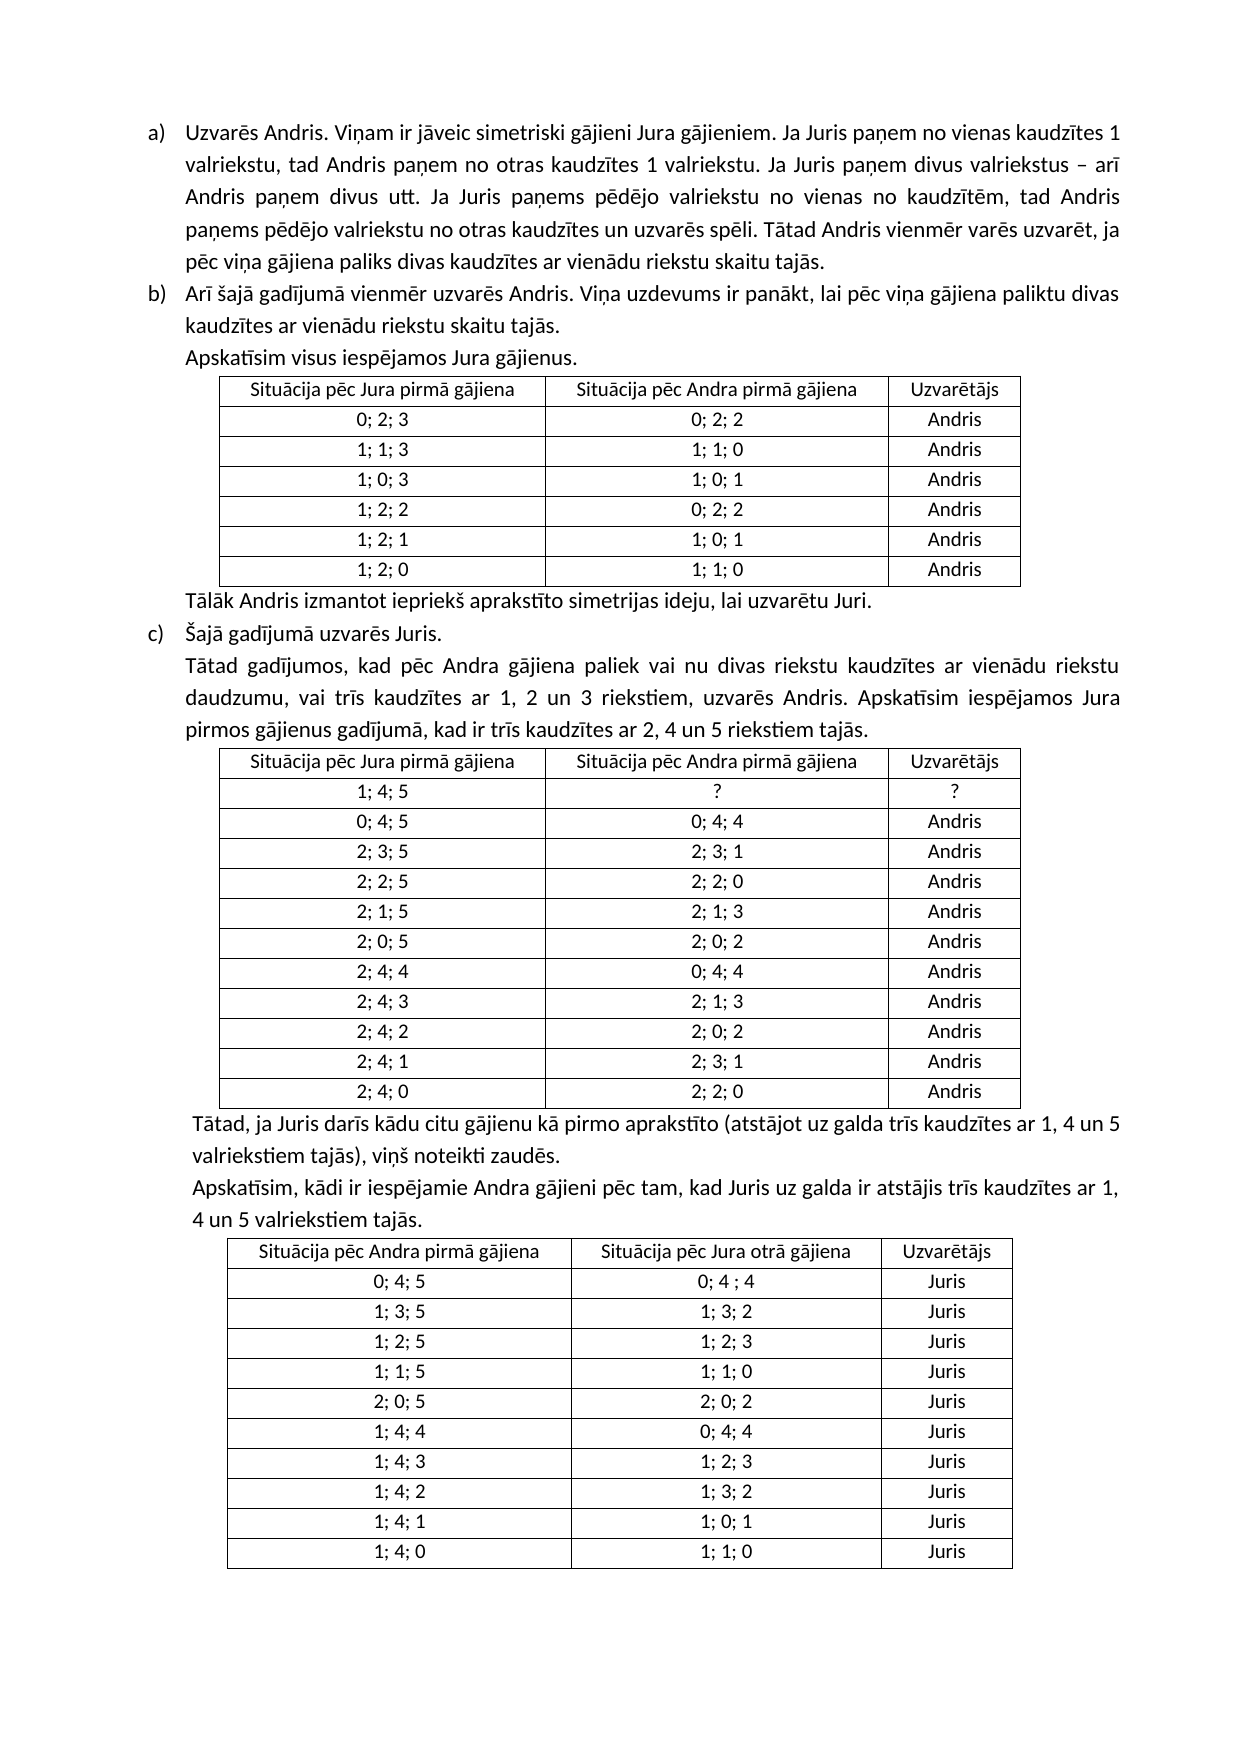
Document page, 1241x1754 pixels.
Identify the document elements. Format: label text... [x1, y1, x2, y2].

table_header Situācija pēc Andra pirmā gājiena [228, 1239, 571, 1267]
table_cell 0; 4 ; 4 [572, 1269, 881, 1297]
table_cell 2; 0; 2 [572, 1389, 881, 1417]
table_cell Andris [889, 497, 1020, 526]
table_cell 1; 4; 2 [228, 1479, 571, 1507]
table_cell 1; 1; 3 [220, 437, 545, 466]
table_cell Juris [882, 1359, 1012, 1387]
table_cell 1; 1; 5 [228, 1359, 571, 1387]
table_header Situācija pēc Jura pirmā gājiena [220, 749, 545, 778]
table_cell 1; 0; 1 [546, 527, 888, 556]
table_cell 0; 4; 4 [546, 959, 888, 988]
table_cell 1; 3; 2 [572, 1479, 881, 1507]
table_cell 2; 1; 3 [546, 899, 888, 928]
table_cell 2; 3; 1 [546, 1049, 888, 1078]
table_cell Andris [889, 899, 1020, 928]
table_cell 1; 1; 0 [546, 557, 888, 586]
list Arī šajā gadījumā vienmēr uzvarēs Andris. Viņa uzdevums ir panākt, lai pēc viņa gājiena paliktu divas kaudzītes ar vienādu riekstu skaitu tajās. [148, 279, 1122, 339]
table_cell 2; 0; 5 [228, 1389, 571, 1417]
table_cell Juris [882, 1299, 1012, 1327]
list Šajā gadījumā uzvarēs Juris. [148, 619, 1122, 647]
table_cell 1; 4; 4 [228, 1419, 571, 1447]
table_cell 1; 3; 2 [572, 1299, 881, 1327]
table_cell 1; 1; 0 [546, 437, 888, 466]
table_cell 2; 3; 5 [220, 839, 545, 868]
table_cell 2; 0; 5 [220, 929, 545, 958]
table_cell 1; 2; 0 [220, 557, 545, 586]
table_cell 1; 0; 1 [546, 467, 888, 496]
table_cell Juris [882, 1269, 1012, 1297]
table_cell Andris [889, 989, 1020, 1018]
table_cell 2; 1; 3 [546, 989, 888, 1018]
table_cell 1; 2; 1 [220, 527, 545, 556]
table_cell 1; 4; 3 [228, 1449, 571, 1477]
table_cell Andris [889, 839, 1020, 868]
table_cell Andris [889, 527, 1020, 556]
table_cell 0; 4; 5 [228, 1269, 571, 1297]
table_cell 0; 2; 2 [546, 497, 888, 526]
list Uzvarēs Andris. Viņam ir jāveic simetriski gājieni Jura gājieniem. Ja Juris paņem no vienas kaudzītes 1 valriekstu, tad Andris paņem no otras kaudzītes 1 valriekstu. Ja Juris paņem divus valriekstus – arī Andris paņem divus utt. Ja Juris paņems pēdējo valriekstu no vienas no kaudzītēm, tad Andris paņems pēdējo valriekstu no otras kaudzītes un uzvarēs spēli. Tātad Andris vienmēr varēs uzvarēt, ja pēc viņa gājiena paliks divas kaudzītes ar vienādu riekstu skaitu tajās. [148, 118, 1122, 275]
table_cell 1; 4; 1 [228, 1509, 571, 1537]
table_cell 2; 4; 4 [220, 959, 545, 988]
table_header Situācija pēc Andra pirmā gājiena [546, 377, 888, 406]
table_cell 1; 4; 0 [228, 1539, 571, 1567]
table_cell 1; 2; 3 [572, 1449, 881, 1477]
table_cell 1; 1; 0 [572, 1359, 881, 1387]
table_header Situācija pēc Andra pirmā gājiena [546, 749, 888, 778]
table_cell 1; 0; 3 [220, 467, 545, 496]
table_cell Andris [889, 1079, 1020, 1108]
table_cell Juris [882, 1389, 1012, 1417]
table_cell Juris [882, 1479, 1012, 1507]
table_cell ? [546, 779, 888, 808]
table_cell Andris [889, 1049, 1020, 1078]
table_cell Andris [889, 557, 1020, 586]
table_cell 1; 0; 1 [572, 1509, 881, 1537]
table_cell Andris [889, 407, 1020, 436]
table_cell Andris [889, 809, 1020, 838]
table_cell 1; 1; 0 [572, 1539, 881, 1567]
table_cell Juris [882, 1419, 1012, 1447]
text Tātad, ja Juris darīs kādu citu gājienu kā pirmo aprakstīto (atstājot uz galda trīs kaudzītes ar 1, 4 un 5 valriekstiem tajās), viņš noteikti zaudēs. [192, 1109, 1122, 1169]
table_cell Juris [882, 1329, 1012, 1357]
table_cell 1; 2; 2 [220, 497, 545, 526]
table_cell 0; 2; 3 [220, 407, 545, 436]
text Apskatīsim visus iespējamos Jura gājienus. [185, 343, 1122, 371]
table_cell Juris [882, 1539, 1012, 1567]
list Tātad gadījumos, kad pēc Andra gājiena paliek vai nu divas riekstu kaudzītes ar vienādu riekstu daudzumu, vai trīs kaudzītes ar 1, 2 un 3 riekstiem, uzvarēs Andris. Apskatīsim iespējamos Jura pirmos gājienus gadījumā, kad ir trīs kaudzītes ar 2, 4 un 5 riekstiem tajās. [185, 651, 1122, 743]
table_cell Juris [882, 1449, 1012, 1477]
table_cell 2; 0; 2 [546, 1019, 888, 1048]
table_cell 2; 4; 0 [220, 1079, 545, 1108]
table_cell 0; 4; 4 [546, 809, 888, 838]
table_cell 2; 4; 3 [220, 989, 545, 1018]
table_header Uzvarētājs [889, 749, 1020, 778]
table_header Situācija pēc Jura pirmā gājiena [220, 377, 545, 406]
table_cell 2; 2; 5 [220, 869, 545, 898]
table_cell Andris [889, 1019, 1020, 1048]
table_cell 2; 3; 1 [546, 839, 888, 868]
table_cell 2; 4; 2 [220, 1019, 545, 1048]
table_cell 1; 2; 3 [572, 1329, 881, 1357]
text Tālāk Andris izmantot iepriekš aprakstīto simetrijas ideju, lai uzvarētu Juri. [185, 587, 1122, 615]
table_header Uzvarētājs [882, 1239, 1012, 1267]
table_header Uzvarētājs [889, 377, 1020, 406]
text Apskatīsim, kādi ir iespējamie Andra gājieni pēc tam, kad Juris uz galda ir atstājis trīs kaudzītes ar 1, 4 un 5 valriekstiem tajās. [192, 1173, 1122, 1233]
table_cell 0; 4; 4 [572, 1419, 881, 1447]
table_cell 2; 2; 0 [546, 869, 888, 898]
table_cell Juris [882, 1509, 1012, 1537]
table_cell Andris [889, 467, 1020, 496]
table_cell ? [889, 779, 1020, 808]
table_cell 2; 1; 5 [220, 899, 545, 928]
table_cell 0; 4; 5 [220, 809, 545, 838]
table_cell Andris [889, 929, 1020, 958]
table_cell Andris [889, 869, 1020, 898]
table_cell 1; 2; 5 [228, 1329, 571, 1357]
table_cell 1; 4; 5 [220, 779, 545, 808]
table_cell 2; 0; 2 [546, 929, 888, 958]
table_cell 2; 4; 1 [220, 1049, 545, 1078]
table_cell 0; 2; 2 [546, 407, 888, 436]
table_cell 1; 3; 5 [228, 1299, 571, 1327]
table_cell Andris [889, 959, 1020, 988]
table_cell 2; 2; 0 [546, 1079, 888, 1108]
table_header Situācija pēc Jura otrā gājiena [572, 1239, 881, 1267]
table_cell Andris [889, 437, 1020, 466]
